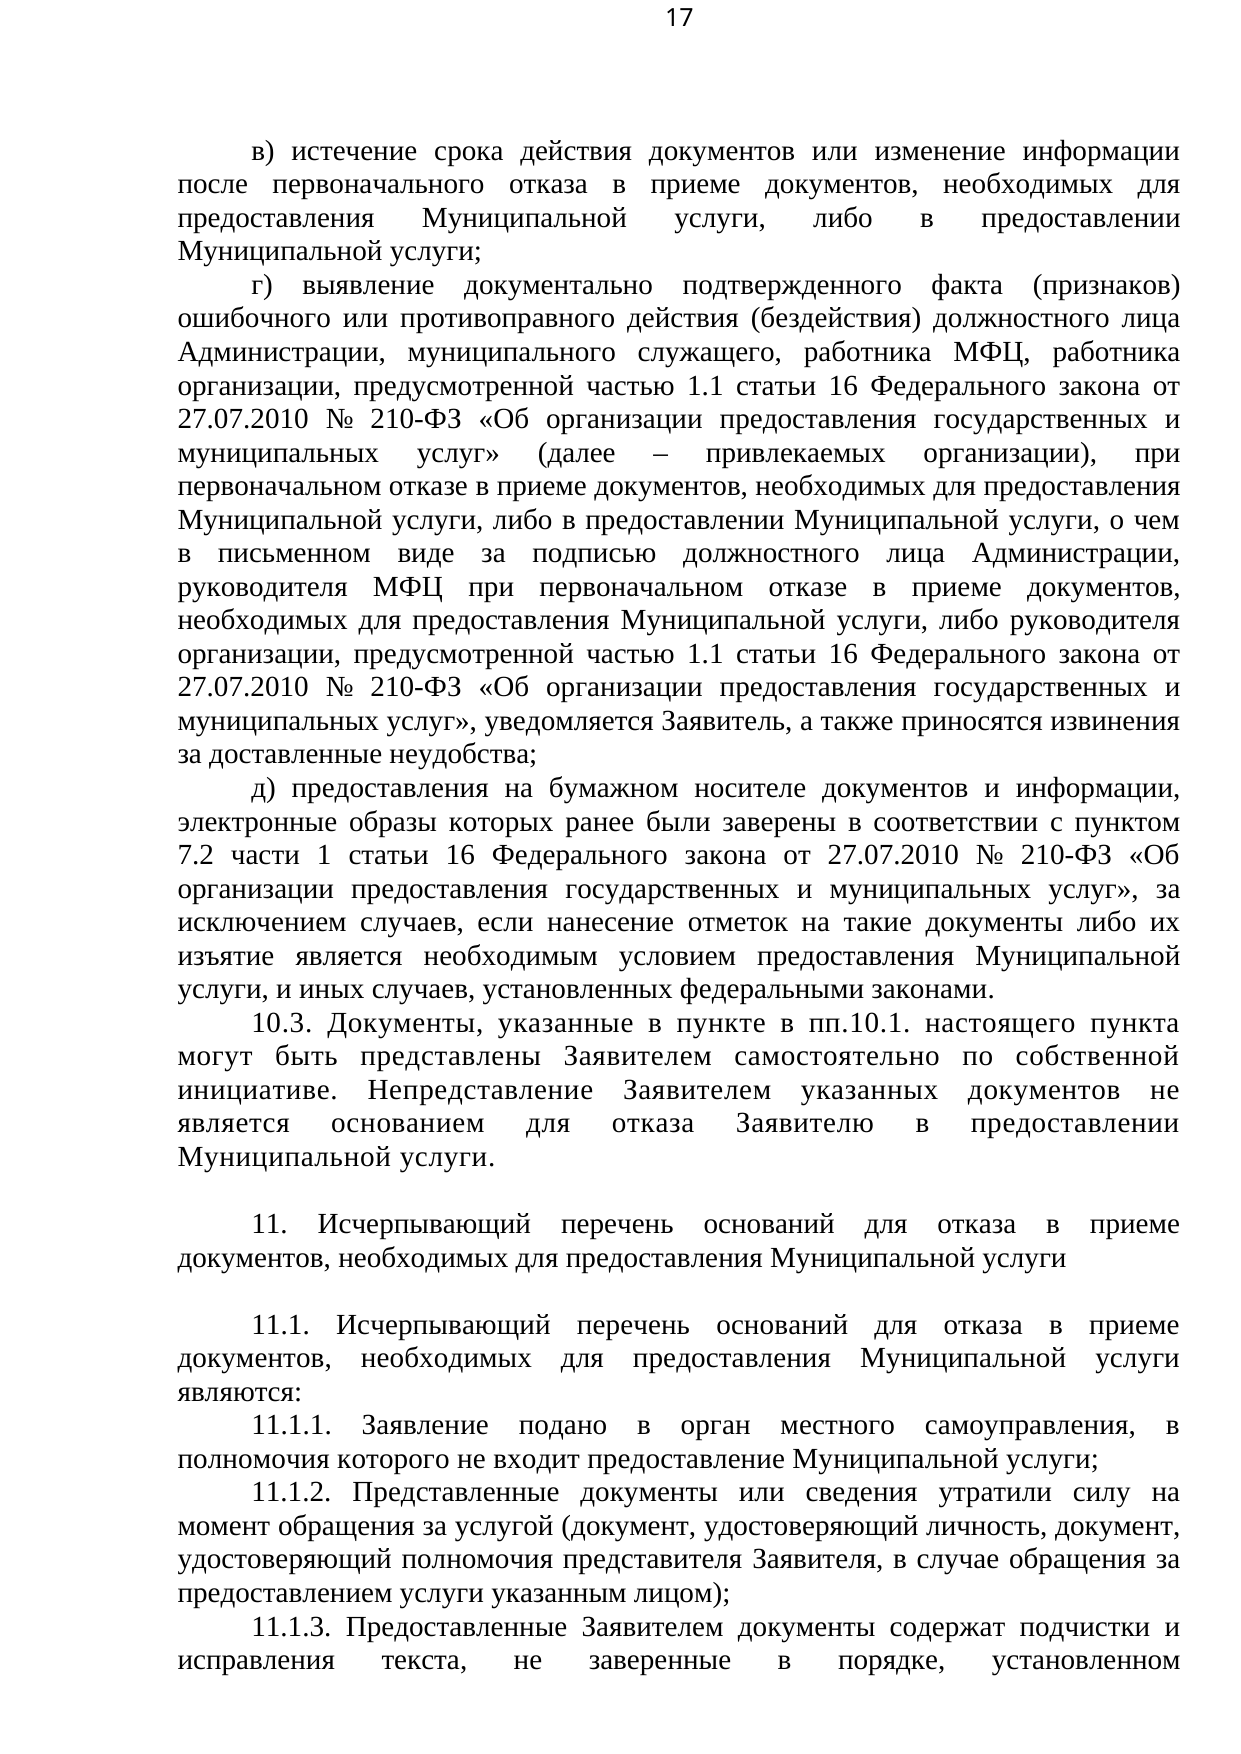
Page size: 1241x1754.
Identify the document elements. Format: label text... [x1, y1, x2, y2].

text г) выявление документально подтвержденного факта (признаков) ошибочного или противоправного действия (бездействия) должностного лица Администрации, муниципального служащего, работника МФЦ, работника организации, предусмотренной частью 1.1 статьи 16 Федерального закона от 27.07.2010 № 210-ФЗ «Об организации предоставления государственных и муниципальных услуг» (далее – привлекаемых организации), при первоначальном отказе в приеме документов, необходимых для предоставления Муниципальной услуги, либо в предоставлении Муниципальной услуги, о чем в письменном виде за подписью должностного лица Администрации, руководителя МФЦ при первоначальном отказе в приеме документов, необходимых для предоставления Муниципальной услуги, либо руководителя организации, предусмотренной частью 1.1 статьи 16 Федерального закона от 27.07.2010 № 210-ФЗ «Об организации предоставления государственных и муниципальных услуг», уведомляется Заявитель, а также приносятся извинения за доставленные неудобства; [177, 267, 1181, 770]
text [177, 1609, 1181, 1676]
text 10.3. Документы, указанные в пункте в пп.10.1. настоящего пункта могут быть представлены Заявителем самостоятельно по собственной инициативе. Непредставление Заявителем указанных документов не является основанием для отказа Заявителю в предоставлении Муниципальной услуги. [177, 1005, 1181, 1173]
text 11. Исчерпывающий перечень оснований для отказа в приеме документов, необходимых для предоставления Муниципальной услуги [177, 1206, 1181, 1273]
text 11.1. Исчерпывающий перечень оснований для отказа в приеме документов, необходимых для предоставления Муниципальной услуги являются: [177, 1307, 1181, 1407]
text 11.1.2. Представленные документы или сведения утратили силу на момент обращения за услугой (документ, удостоверяющий личность, документ, удостоверяющий полномочия представителя Заявителя, в случае обращения за предоставлением услуги указанным лицом); [177, 1474, 1181, 1609]
text д) предоставления на бумажном носителе документов и информации, электронные образы которых ранее были заверены в соответствии с пунктом 7.2 части 1 статьи 16 Федерального закона от 27.07.2010 № 210-ФЗ «Об организации предоставления государственных и муниципальных услуг», за исключением случаев, если нанесение отметок на такие документы либо их изъятие является необходимым условием предоставления Муниципальной услуги, и иных случаев, установленных федеральными законами. [177, 770, 1181, 1005]
text 11.1.1. Заявление подано в орган местного самоуправления, в полномочия которого не входит предоставление Муниципальной услуги; [177, 1407, 1181, 1474]
text в) истечение срока действия документов или изменение информации после первоначального отказа в приеме документов, необходимых для предоставления Муниципальной услуги, либо в предоставлении Муниципальной услуги; [177, 133, 1181, 267]
